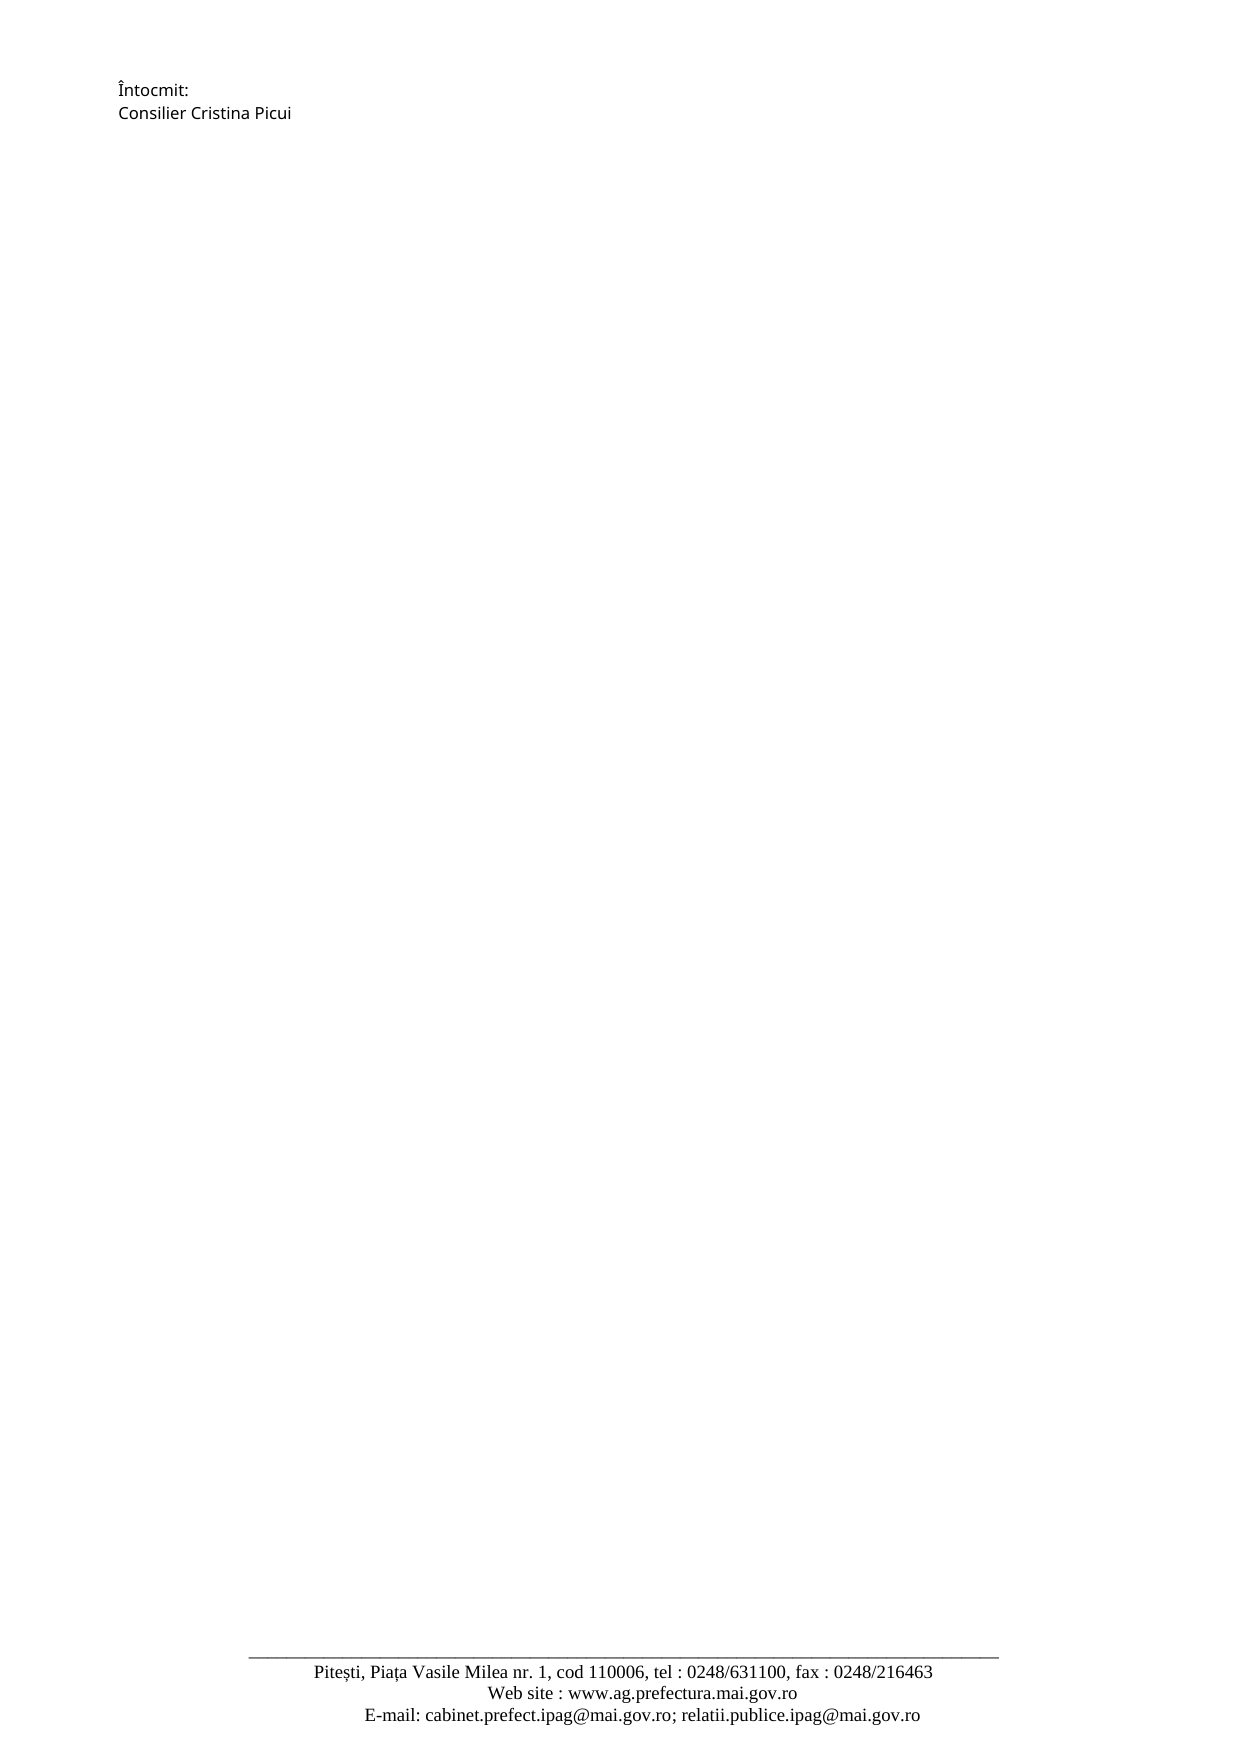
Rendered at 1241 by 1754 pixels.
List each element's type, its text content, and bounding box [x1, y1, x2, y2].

text Consilier Cristina Picui [118, 101, 1167, 124]
text Întocmit: [118, 79, 1167, 101]
